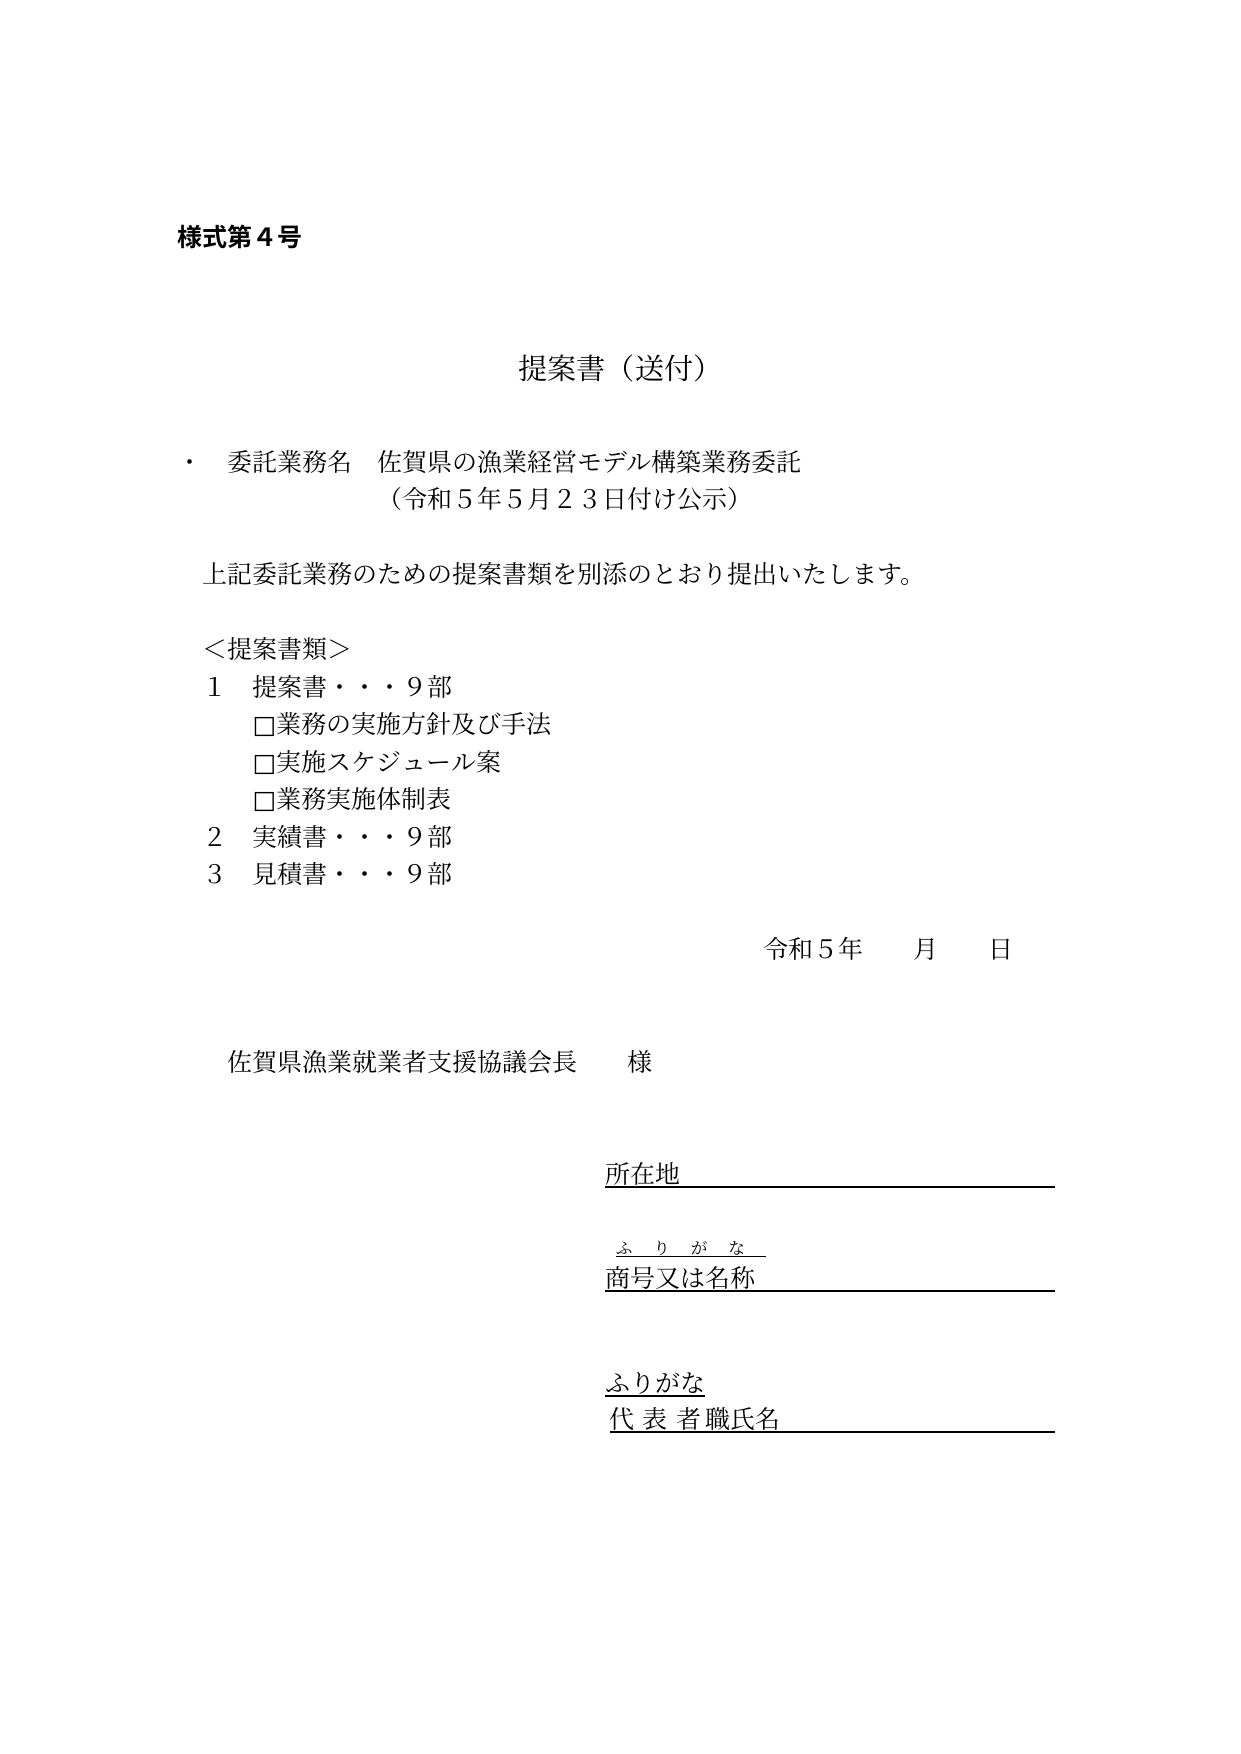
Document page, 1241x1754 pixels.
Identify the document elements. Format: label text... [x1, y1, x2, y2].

text 上記委託業務のための提案書類を別添のとおり提出いたします。 [177, 554, 1063, 592]
text １ 提案書・・・９部 [177, 667, 1063, 704]
text 佐賀県漁業就業者支援協議会長 様 [177, 1042, 1063, 1079]
text 様式第４号 [177, 217, 1063, 254]
text □業務の実施方針及び手法 [177, 704, 1063, 742]
text ２ 実績書・・・９部 [177, 817, 1063, 854]
text 所在地 [177, 1154, 1063, 1192]
text ・ 委託業務名 佐賀県の漁業経営モデル構築業務委託 [177, 442, 1063, 479]
text 職氏名 [177, 1363, 1063, 1438]
text （令和５年５月２３日付け公示） [177, 479, 1063, 517]
text 令和５年 月 日 [177, 929, 1063, 967]
text 提案書（送付） [177, 329, 1063, 404]
text ３ 見積書・・・９部 [177, 854, 1063, 892]
text □業務実施体制表 [177, 779, 1063, 817]
text □実施スケジュール案 [177, 742, 1063, 779]
text ＜提案書類＞ [177, 629, 1063, 667]
